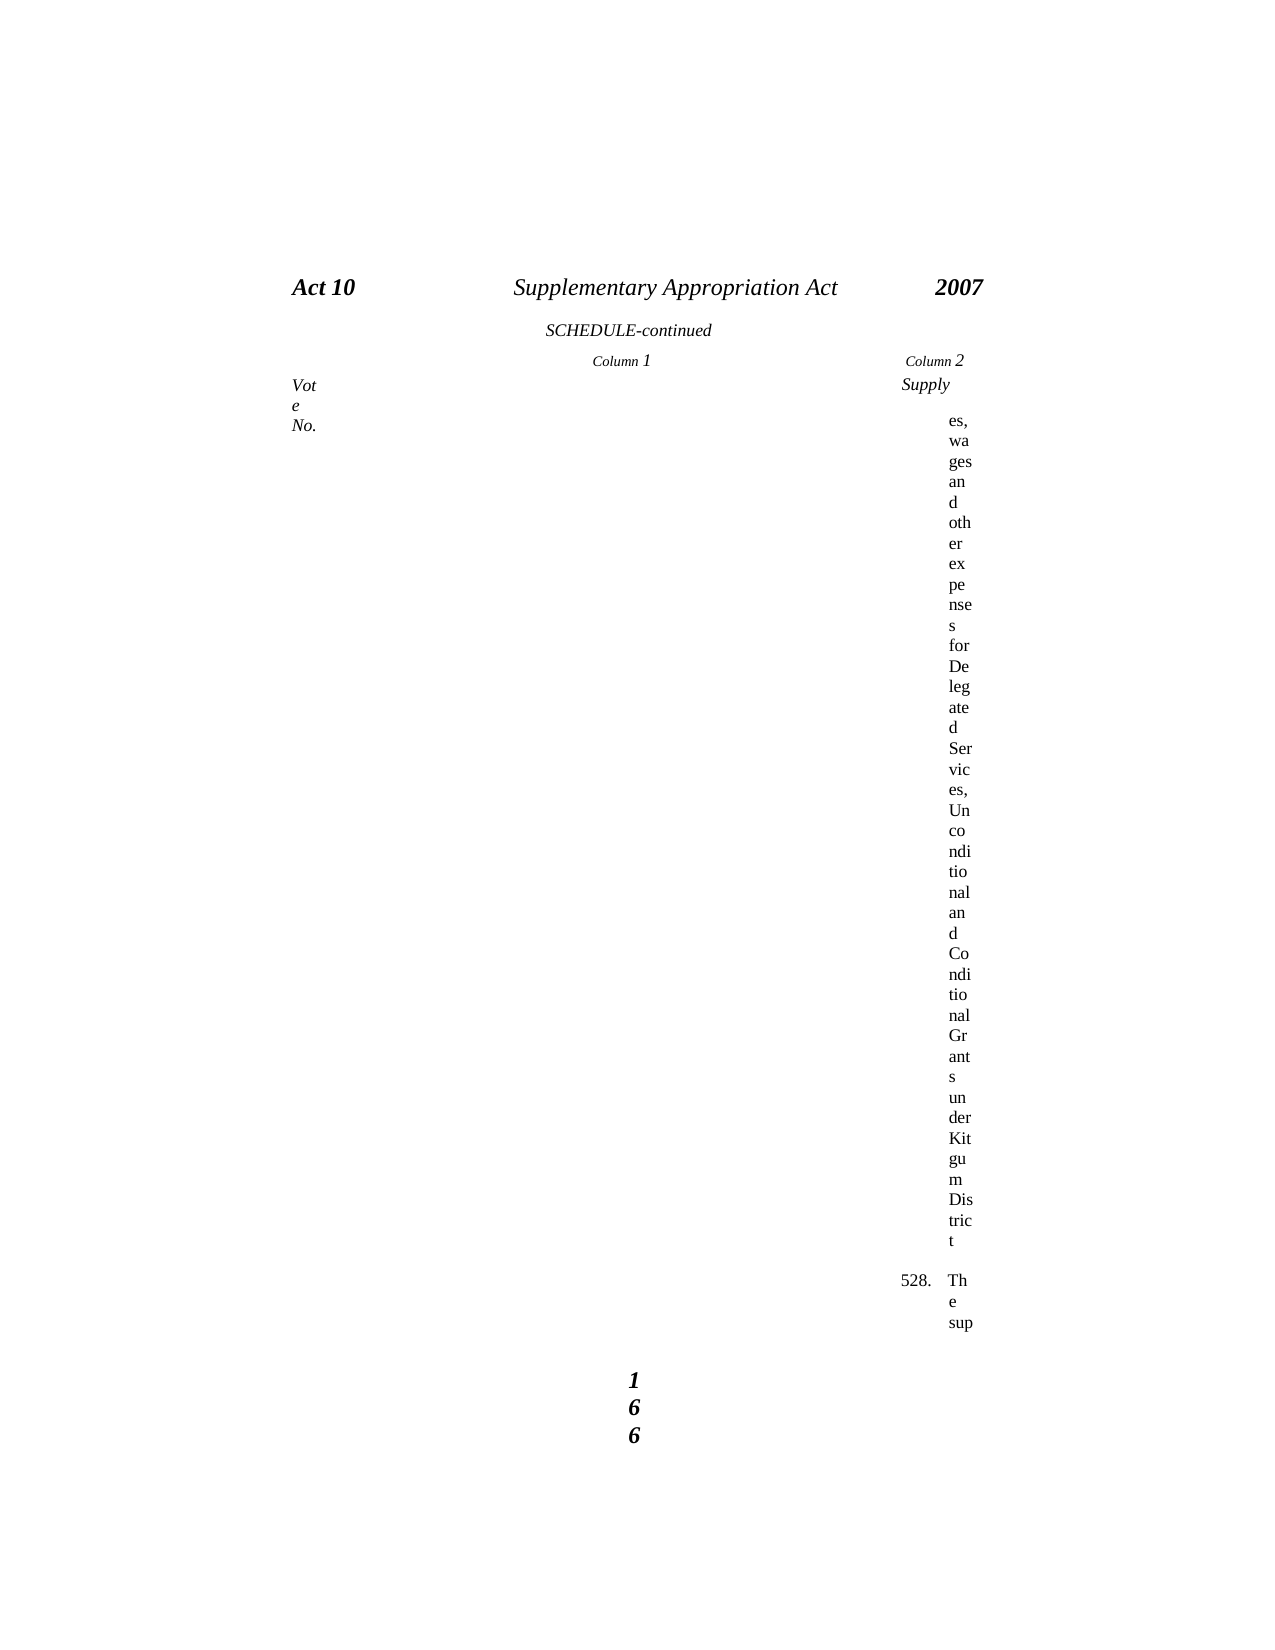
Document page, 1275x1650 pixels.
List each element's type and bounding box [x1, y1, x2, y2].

list [901, 410, 974, 1251]
list [901, 1269, 974, 1332]
